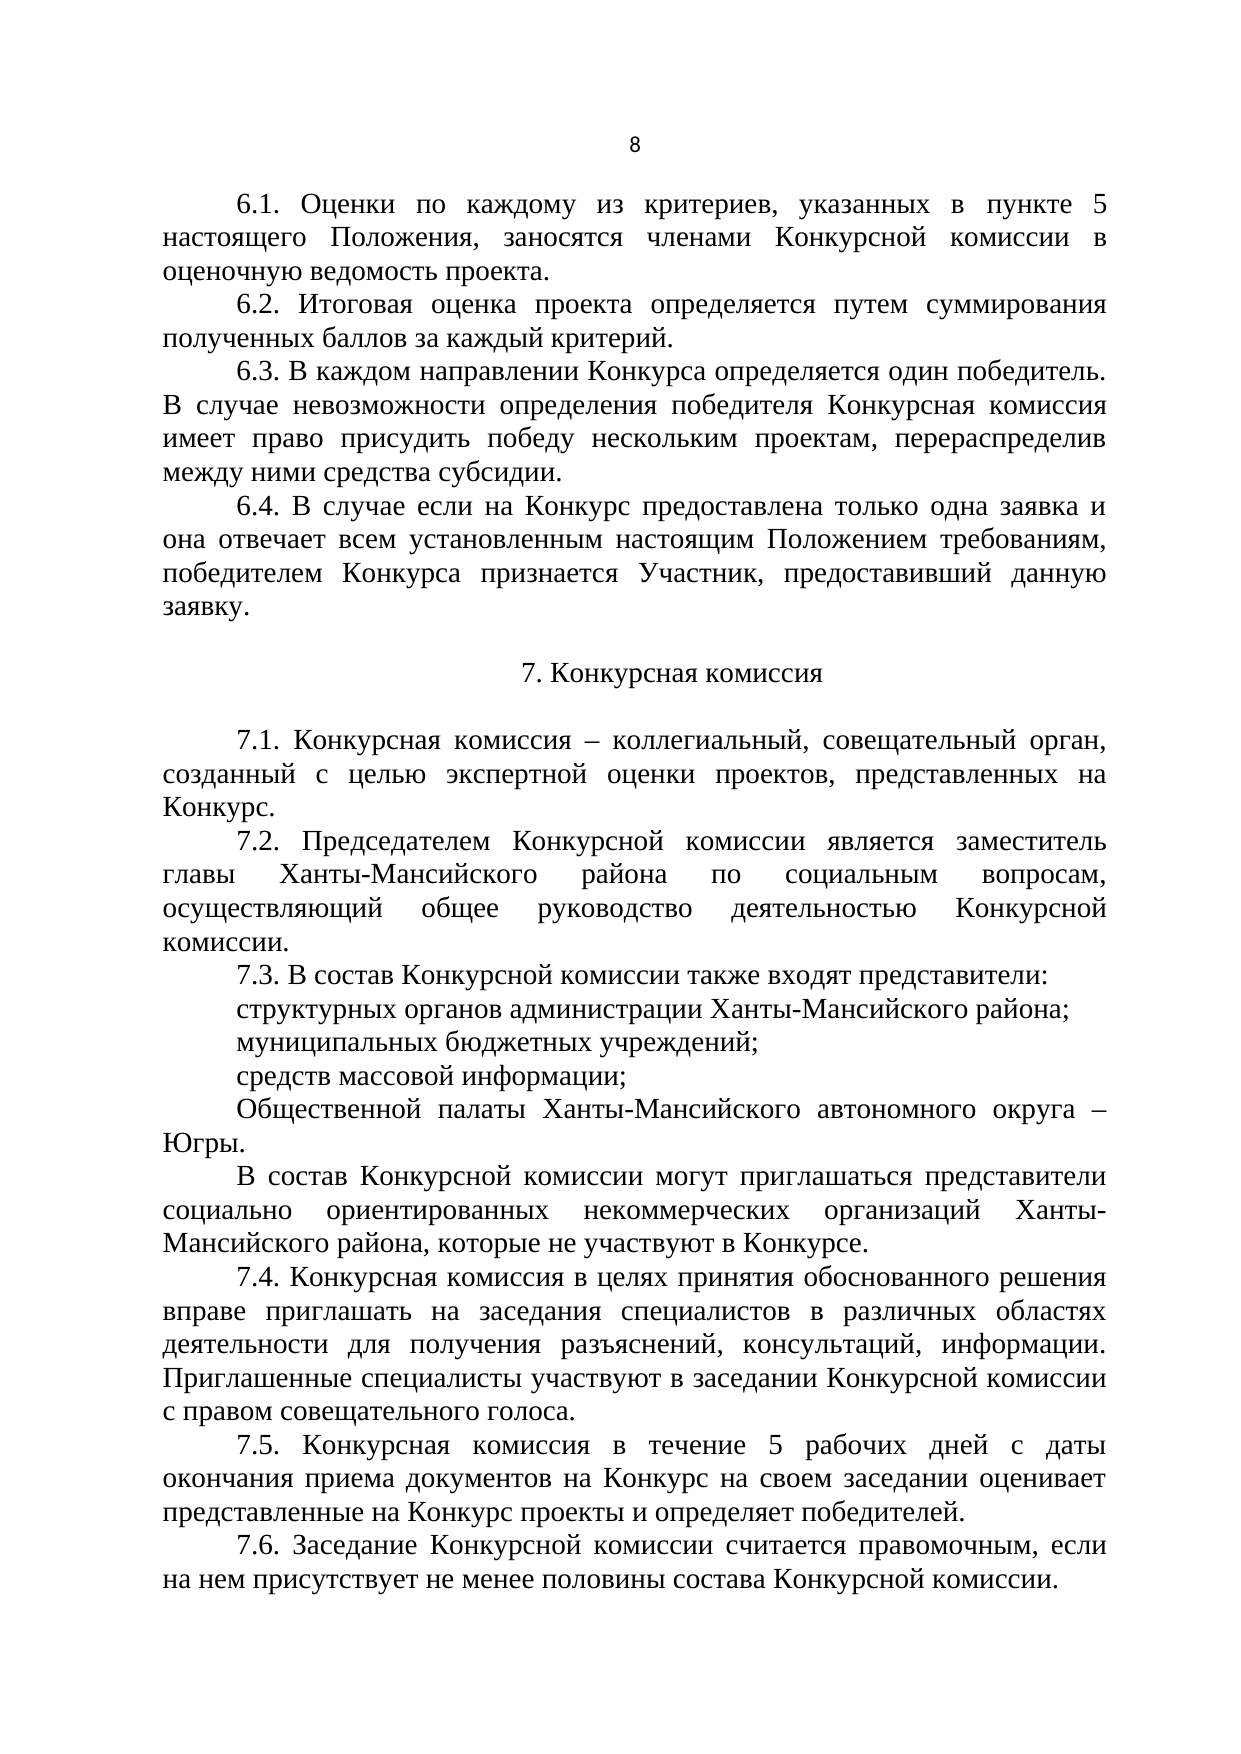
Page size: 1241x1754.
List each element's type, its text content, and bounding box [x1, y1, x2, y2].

text 6.4. В случае если на Конкурс предоставлена только одна заявка и она отвечает всем установленным настоящим Положением требованиям, победителем Конкурса признается Участник, предоставивший данную заявку. [162, 488, 1107, 622]
text 6.3. В каждом направлении Конкурса определяется один победитель. В случае невозможности определения победителя Конкурсная комиссия имеет право присудить победу нескольким проектам, перераспределив между ними средства субсидии. [162, 353, 1107, 488]
text муниципальных бюджетных учреждений; [162, 1024, 1107, 1058]
text средств массовой информации; [162, 1058, 1107, 1091]
text 7.2. Председателем Конкурсной комиссии является заместитель главы Ханты-Мансийского района по социальным вопросам, осуществляющий общее руководство деятельностью Конкурсной комиссии. [162, 823, 1107, 957]
text Общественной палаты Ханты-Мансийского автономного округа – Югры. [162, 1091, 1107, 1158]
text 7.1. Конкурсная комиссия – коллегиальный, совещательный орган, созданный с целью экспертной оценки проектов, представленных на Конкурс. [162, 722, 1107, 823]
text В состав Конкурсной комиссии могут приглашаться представители социально ориентированных некоммерческих организаций Ханты-Мансийского района, которые не участвуют в Конкурсе. [162, 1158, 1107, 1259]
text 7.3. В состав Конкурсной комиссии также входят представители: [162, 957, 1107, 991]
text 7.6. Заседание Конкурсной комиссии считается правомочным, если на нем присутствует не менее половины состава Конкурсной комиссии. [162, 1527, 1107, 1594]
text 7. Конкурсная комиссия [162, 655, 1107, 689]
text 7.4. Конкурсная комиссия в целях принятия обоснованного решения вправе приглашать на заседания специалистов в различных областях деятельности для получения разъяснений, консультаций, информации. Приглашенные специалисты участвуют в заседании Конкурсной комиссии с правом совещательного голоса. [162, 1259, 1107, 1427]
text 6.2. Итоговая оценка проекта определяется путем суммирования полученных баллов за каждый критерий. [162, 286, 1107, 353]
text 7.5. Конкурсная комиссия в течение 5 рабочих дней с даты окончания приема документов на Конкурс на своем заседании оценивает представленные на Конкурс проекты и определяет победителей. [162, 1427, 1107, 1527]
text 6.1. Оценки по каждому из критериев, указанных в пункте 5 настоящего Положения, заносятся членами Конкурсной комиссии в оценочную ведомость проекта. [162, 186, 1107, 286]
text структурных органов администрации Ханты-Мансийского района; [162, 991, 1107, 1024]
